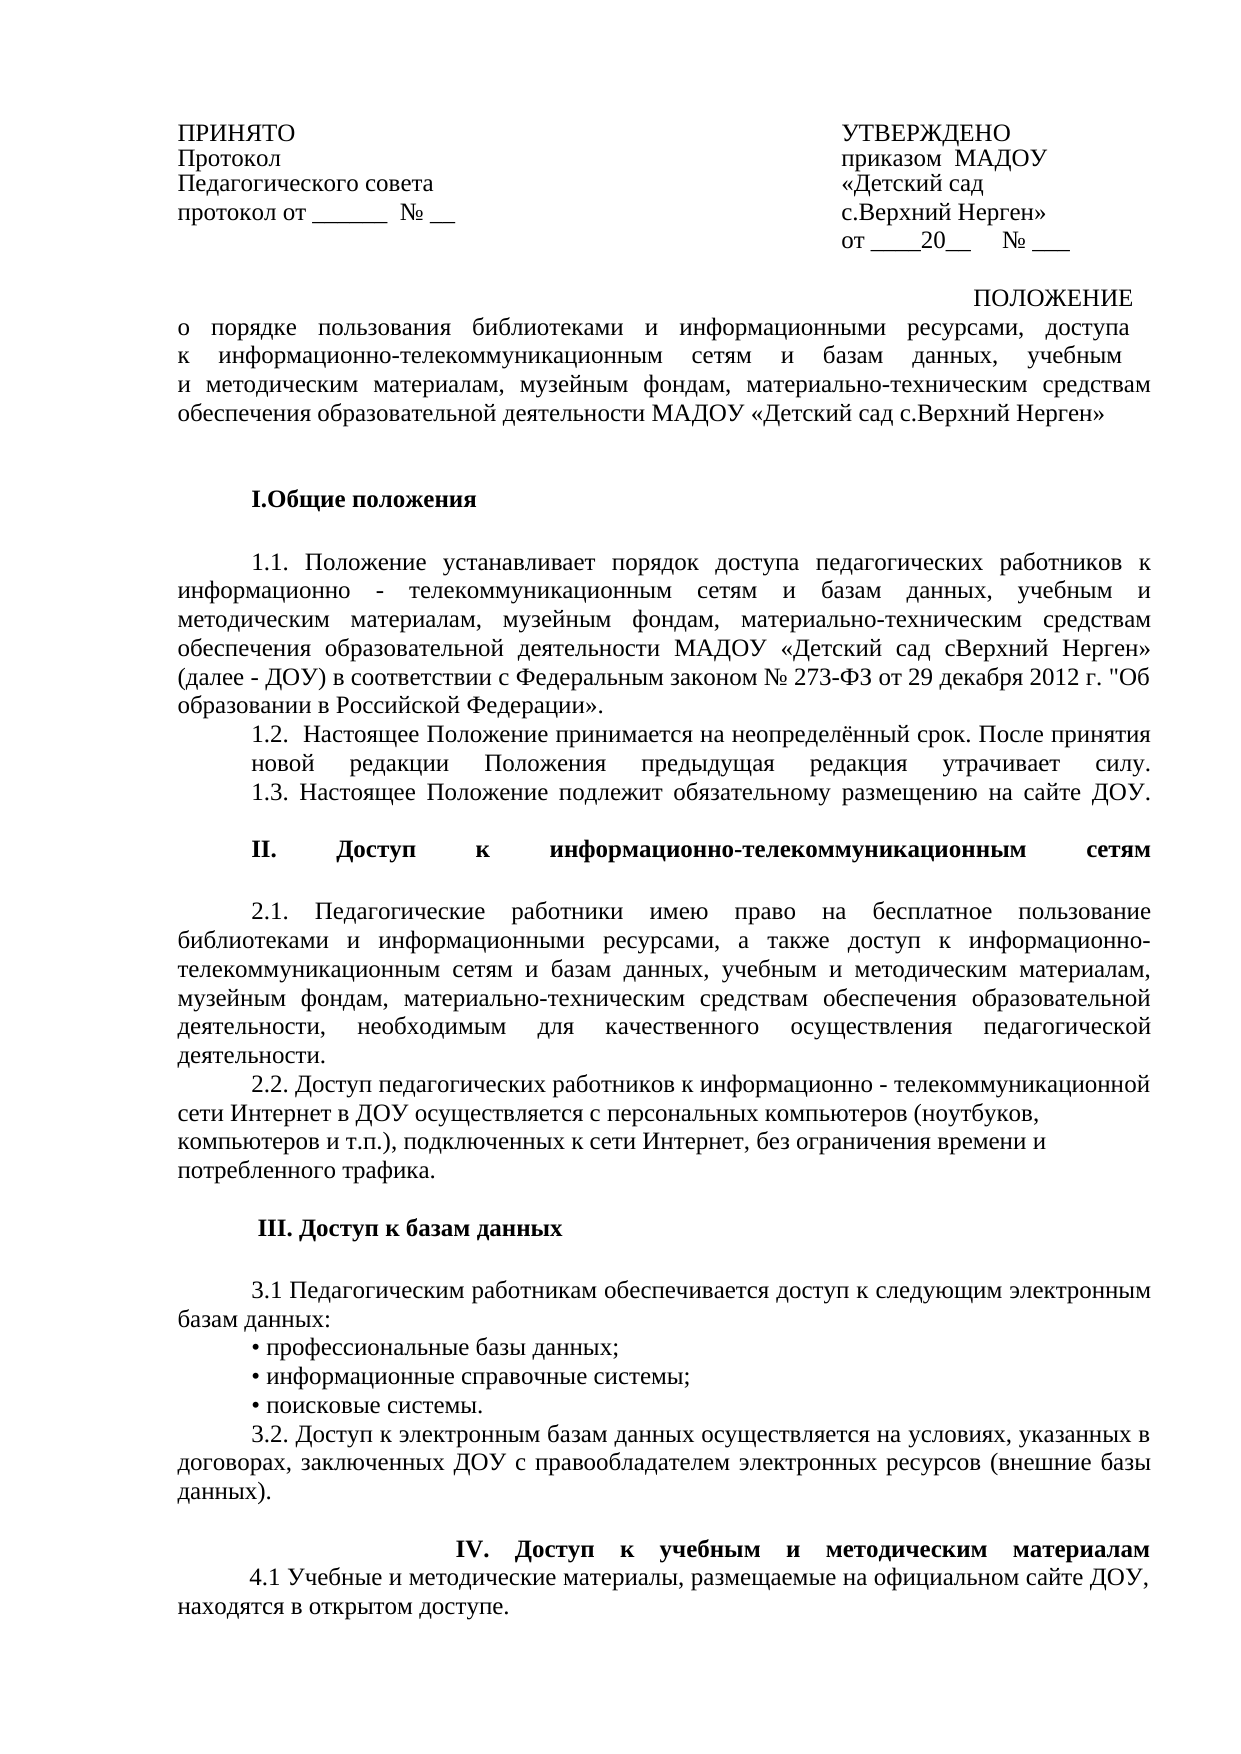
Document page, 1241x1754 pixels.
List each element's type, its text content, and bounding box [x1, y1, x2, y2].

text • информационные справочные системы; [177, 1361, 1152, 1390]
text 1.2. Настоящее Положение принимается на неопределённый срок. После принятия новой редакции Положения предыдущая редакция утрачивает силу. 1.3. Настоящее Положение подлежит обязательному размещению на сайте ДОУ. [251, 719, 1152, 834]
text 2.1. Педагогические работники имею право на бесплатное пользование библиотеками и информационными ресурсами, а также доступ к информационно-телекоммуникационным сетям и базам данных, учебным и методическим материалам, музейным фондам, материально-техническим средствам обеспечения образовательной деятельности, необходимым для качественного осуществления педагогической деятельности. [177, 896, 1152, 1069]
text от ____20__ № ___ [177, 226, 1152, 254]
text • поисковые системы. [177, 1390, 1152, 1419]
text 2.2. Доступ педагогических работников к информационно - телекоммуникационной сети Интернет в ДОУ осуществляется с персональных компьютеров (ноутбуков, компьютеров и т.п.), подключенных к сети Интернет, без ограничения времени и потребленного трафика. [177, 1069, 1152, 1213]
text 1.1. Положение устанавливает порядок доступа педагогических работников к информационно - телекоммуникационным сетям и базам данных, учебным и методическим материалам, музейным фондам, материально-техническим средствам обеспечения образовательной деятельности МАДОУ «Детский сад сВерхний Нерген» (далее - ДОУ) в соответствии с Федеральным законом № 273-ФЗ от 29 декабря 2012 г. "Об образовании в Российской Федерации». [177, 547, 1152, 719]
text II. Доступ к информационно-телекоммуникационным сетям [177, 834, 1152, 896]
text III. Доступ к базам данных [177, 1213, 1152, 1275]
text • профессиональные базы данных; [177, 1332, 1152, 1361]
text Педагогического совета «Детский сад [177, 172, 1152, 197]
text I.Общие положения [177, 484, 1152, 547]
text 3.2. Доступ к электронным базам данных осуществляется на условиях, указанных в договорах, заключенных ДОУ с правообладателем электронных ресурсов (внешние базы данных). IV. Доступ к учебным и методическим материалам 4.1 Учебные и методические материалы, размещаемые на официальном сайте ДОУ, находятся в открытом доступе. [177, 1419, 1152, 1620]
text 3.1 Педагогическим работникам обеспечивается доступ к следующим электронным базам данных: [177, 1275, 1152, 1332]
text протокол от ______ № __ с.Верхний Нерген» [177, 197, 1152, 226]
text ПРИНЯТО УТВЕРЖДЕНО [177, 118, 1152, 147]
text ПОЛОЖЕНИЕ о порядке пользования библиотеками и информационными ресурсами, доступа к информационно-телекоммуникационным сетям и базам данных, учебным и методическим материалам, музейным фондам, материально-техническим средствам обеспечения образовательной деятельности МАДОУ «Детский сад с.Верхний Нерген» [177, 283, 1152, 427]
text Протокол приказом МАДОУ [177, 147, 1152, 172]
